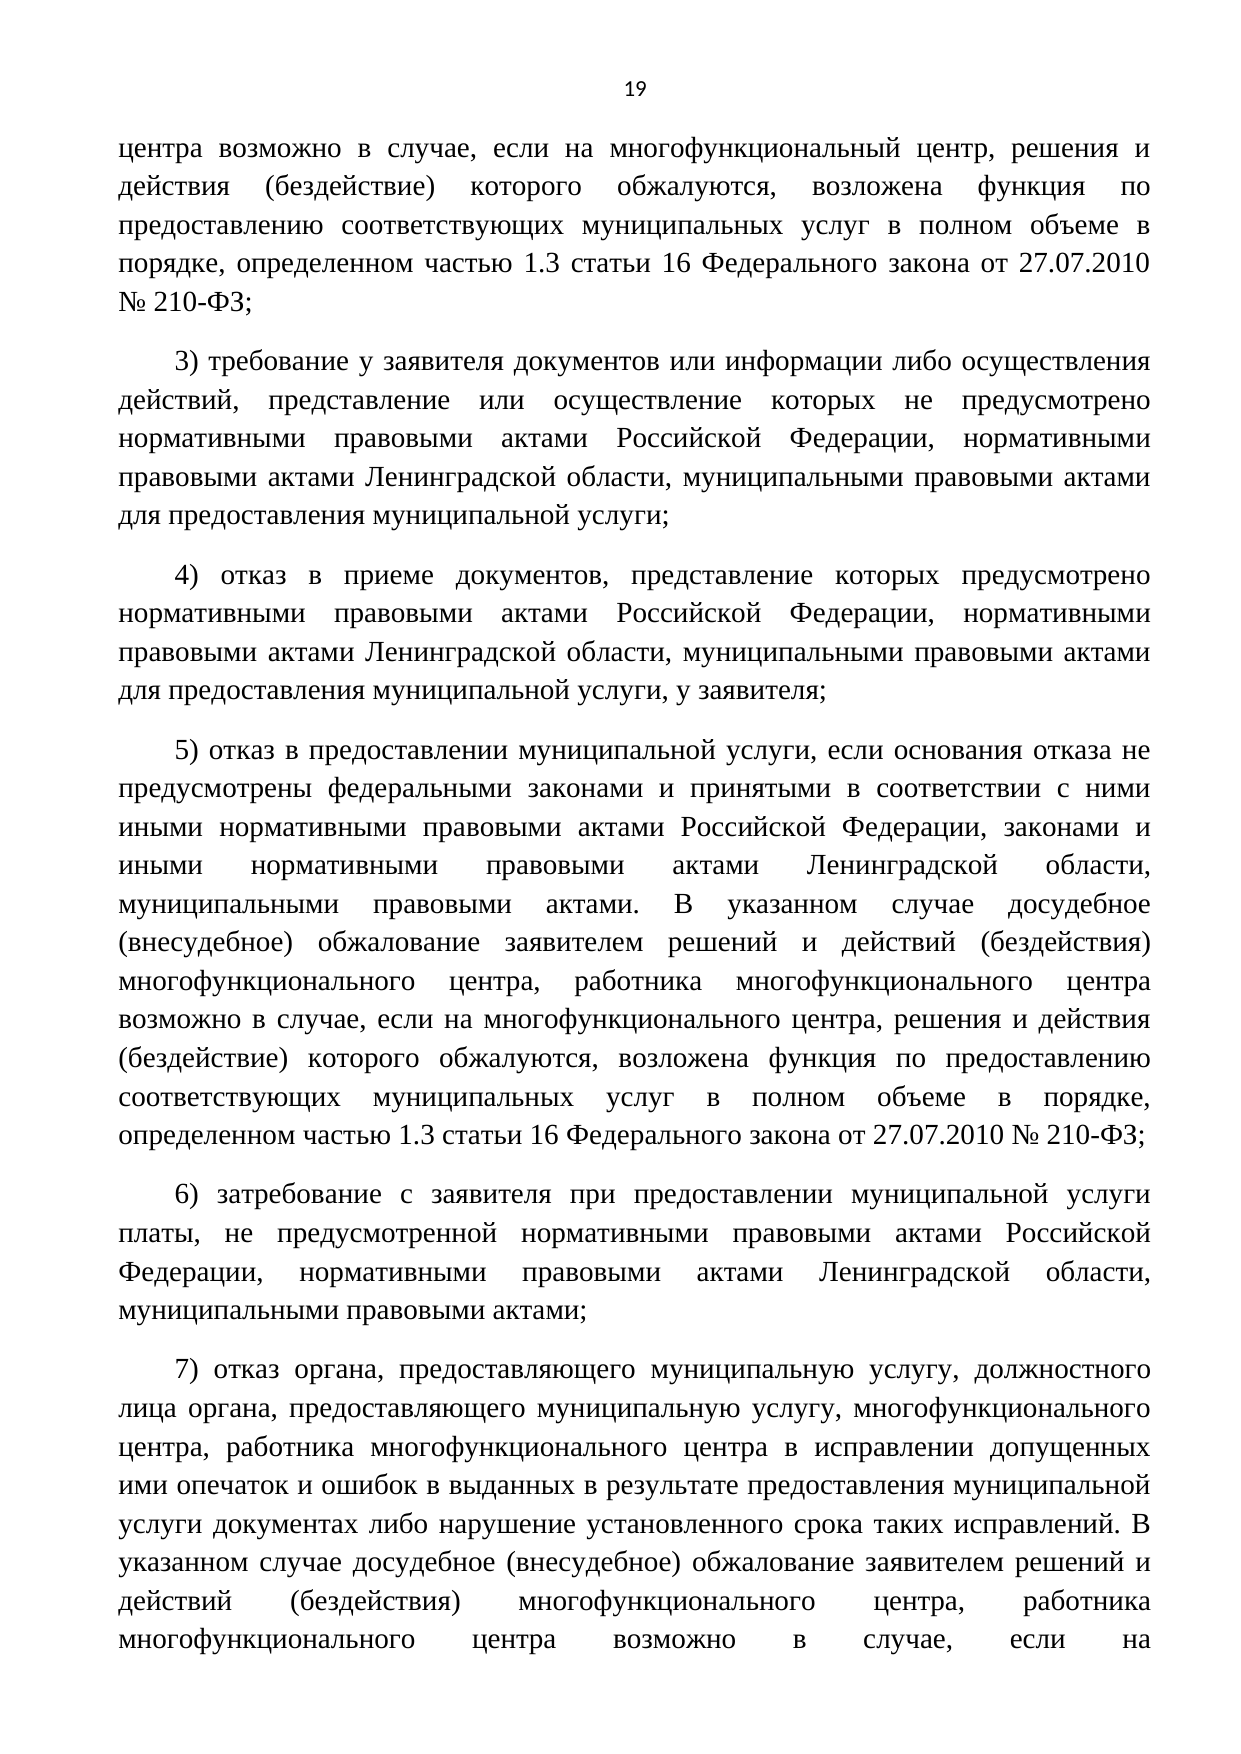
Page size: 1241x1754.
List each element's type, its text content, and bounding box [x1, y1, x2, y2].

text 3) требование у заявителя документов или информации либо осуществления действий, представление или осуществление которых не предусмотрено нормативными правовыми актами Российской Федерации, нормативными правовыми актами Ленинградской области, муниципальными правовыми актами для предоставления муниципальной услуги; [118, 343, 1152, 531]
text 5) отказ в предоставлении муниципальной услуги, если основания отказа не предусмотрены федеральными законами и принятыми в соответствии с ними иными нормативными правовыми актами Российской Федерации, законами и иными нормативными правовыми актами Ленинградской области, муниципальными правовыми актами. В указанном случае досудебное (внесудебное) обжалование заявителем решений и действий (бездействия) многофункционального центра, работника многофункционального центра возможно в случае, если на многофункционального центра, решения и действия (бездействие) которого обжалуются, возложена функция по предоставлению соответствующих муниципальных услуг в полном объеме в порядке, определенном частью 1.3 статьи 16 Федерального закона от 27.07.2010 № 210-ФЗ; [118, 732, 1152, 1151]
text 4) отказ в приеме документов, представление которых предусмотрено нормативными правовыми актами Российской Федерации, нормативными правовыми актами Ленинградской области, муниципальными правовыми актами для предоставления муниципальной услуги, у заявителя; [118, 557, 1152, 706]
text 6) затребование с заявителя при предоставлении муниципальной услуги платы, не предусмотренной нормативными правовыми актами Российской Федерации, нормативными правовыми актами Ленинградской области, муниципальными правовыми актами; [118, 1177, 1152, 1326]
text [118, 1352, 1152, 1655]
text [118, 130, 1152, 317]
